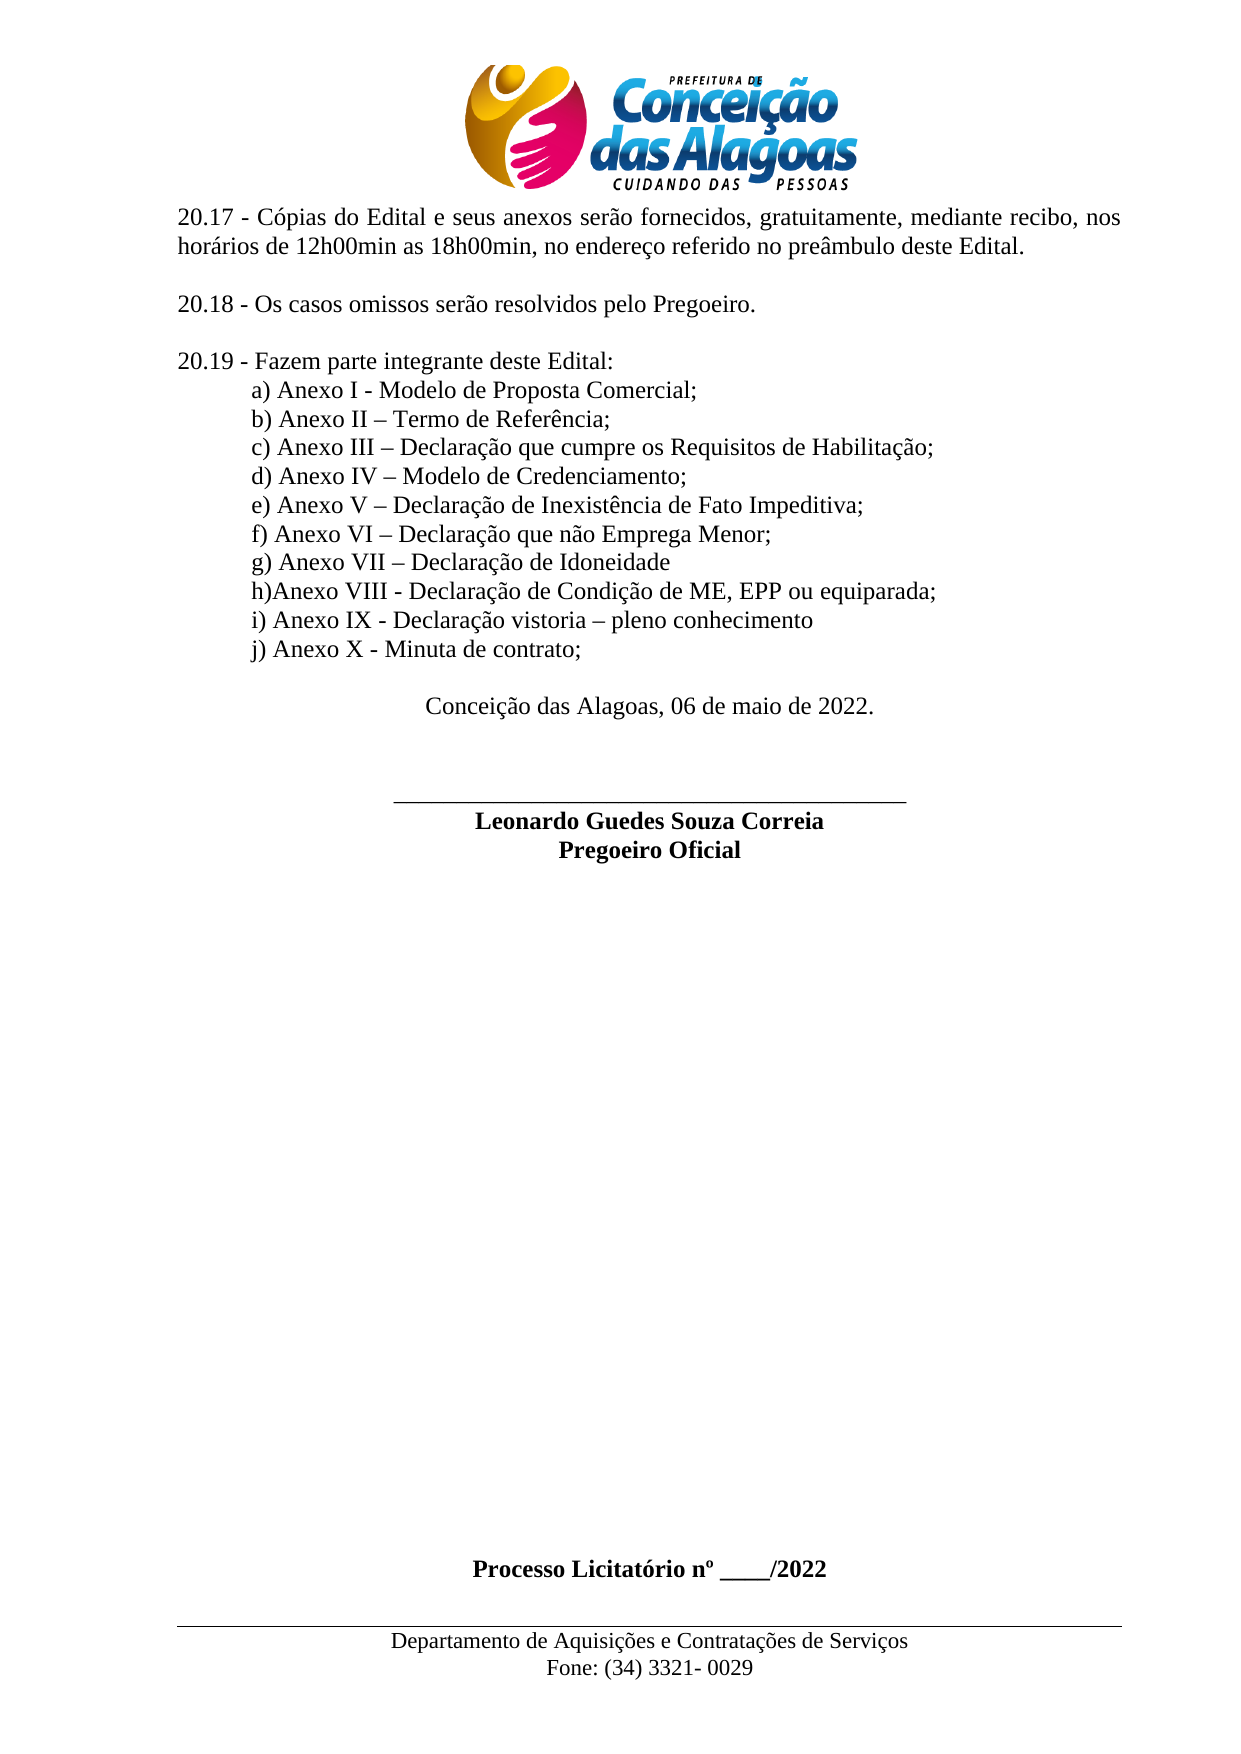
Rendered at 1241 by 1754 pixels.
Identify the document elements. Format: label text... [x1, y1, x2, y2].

text Pregoeiro Oficial [177, 835, 1122, 864]
text h)Anexo VIII - Declaração de Condição de ME, EPP ou equiparada; [177, 576, 1122, 605]
text Processo Licitatório nº ____/2022 [177, 1554, 1122, 1582]
text 20.18 - Os casos omissos serão resolvidos pelo Pregoeiro. [177, 289, 1122, 317]
text Leonardo Guedes Souza Correia [177, 806, 1122, 835]
text 20.17 - Cópias do Edital e seus anexos serão fornecidos, gratuitamente, mediante recibo, nos horários de 12h00min as 18h00min, no endereço referido no preâmbulo deste Edital. [177, 202, 1122, 260]
text _________________________________________ [177, 777, 1122, 806]
picture [437, 65, 862, 203]
text g) Anexo VII – Declaração de Idoneidade [177, 547, 1122, 576]
text b) Anexo II – Termo de Referência; [177, 404, 1122, 432]
text c) Anexo III – Declaração que cumpre os Requisitos de Habilitação; [177, 432, 1122, 461]
text d) Anexo IV – Modelo de Credenciamento; [177, 461, 1122, 490]
text 20.19 - Fazem parte integrante deste Edital: [177, 346, 1122, 375]
text i) Anexo IX - Declaração vistoria – pleno conhecimento [177, 605, 1122, 634]
text Conceição das Alagoas, 06 de maio de 2022. [177, 691, 1122, 720]
text a) Anexo I - Modelo de Proposta Comercial; [177, 375, 1122, 404]
text f) Anexo VI – Declaração que não Emprega Menor; [177, 519, 1122, 547]
text j) Anexo X - Minuta de contrato; [177, 634, 1122, 662]
text e) Anexo V – Declaração de Inexistência de Fato Impeditiva; [177, 490, 1122, 519]
